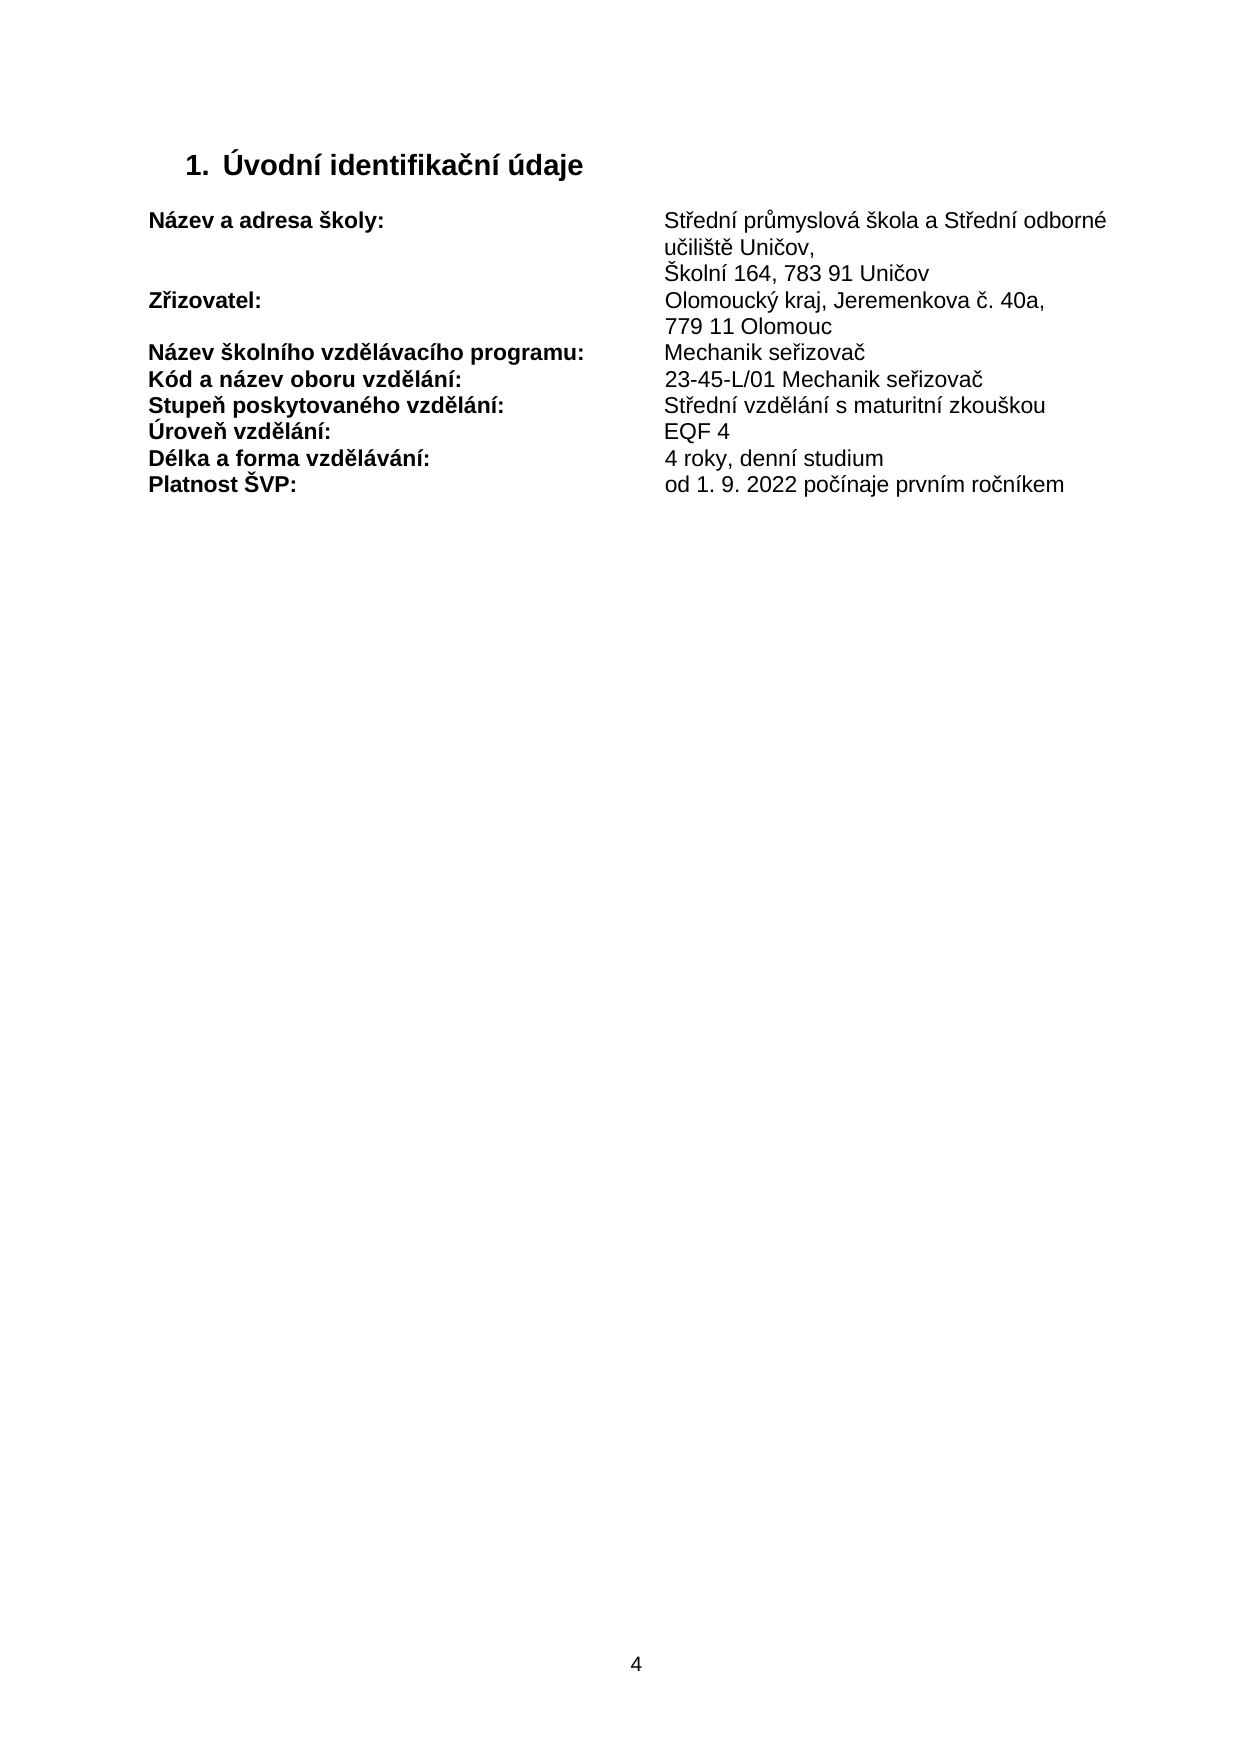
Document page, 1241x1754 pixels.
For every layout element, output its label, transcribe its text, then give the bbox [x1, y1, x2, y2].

text Úroveň vzdělání: EQF 4 [148, 418, 1077, 445]
text Úvodní identifikační údaje [185, 148, 1125, 181]
text 779 11 Olomouc [591, 313, 1125, 339]
text Platnost ŠVP: od 1. 9. 2022 počínaje prvním ročníkem [148, 471, 1125, 497]
text Délka a forma vzdělávání: 4 roky, denní studium [148, 445, 1077, 471]
text Kód a název oboru vzdělání: 23-45-L/01 Mechanik seřizovač [148, 366, 1125, 392]
text Název a adresa školy: Střední průmyslová škola a Střední odborné učiliště Uničov, [148, 207, 1125, 260]
text Školní 164, 783 91 Uničov [148, 260, 1125, 287]
text Stupeň poskytovaného vzdělání: Střední vzdělání s maturitní zkouškou [148, 392, 1077, 418]
text Název školního vzdělávacího programu: Mechanik seřizovač [148, 339, 1125, 366]
text Zřizovatel: Olomoucký kraj, Jeremenkova č. 40a, [148, 287, 1125, 313]
